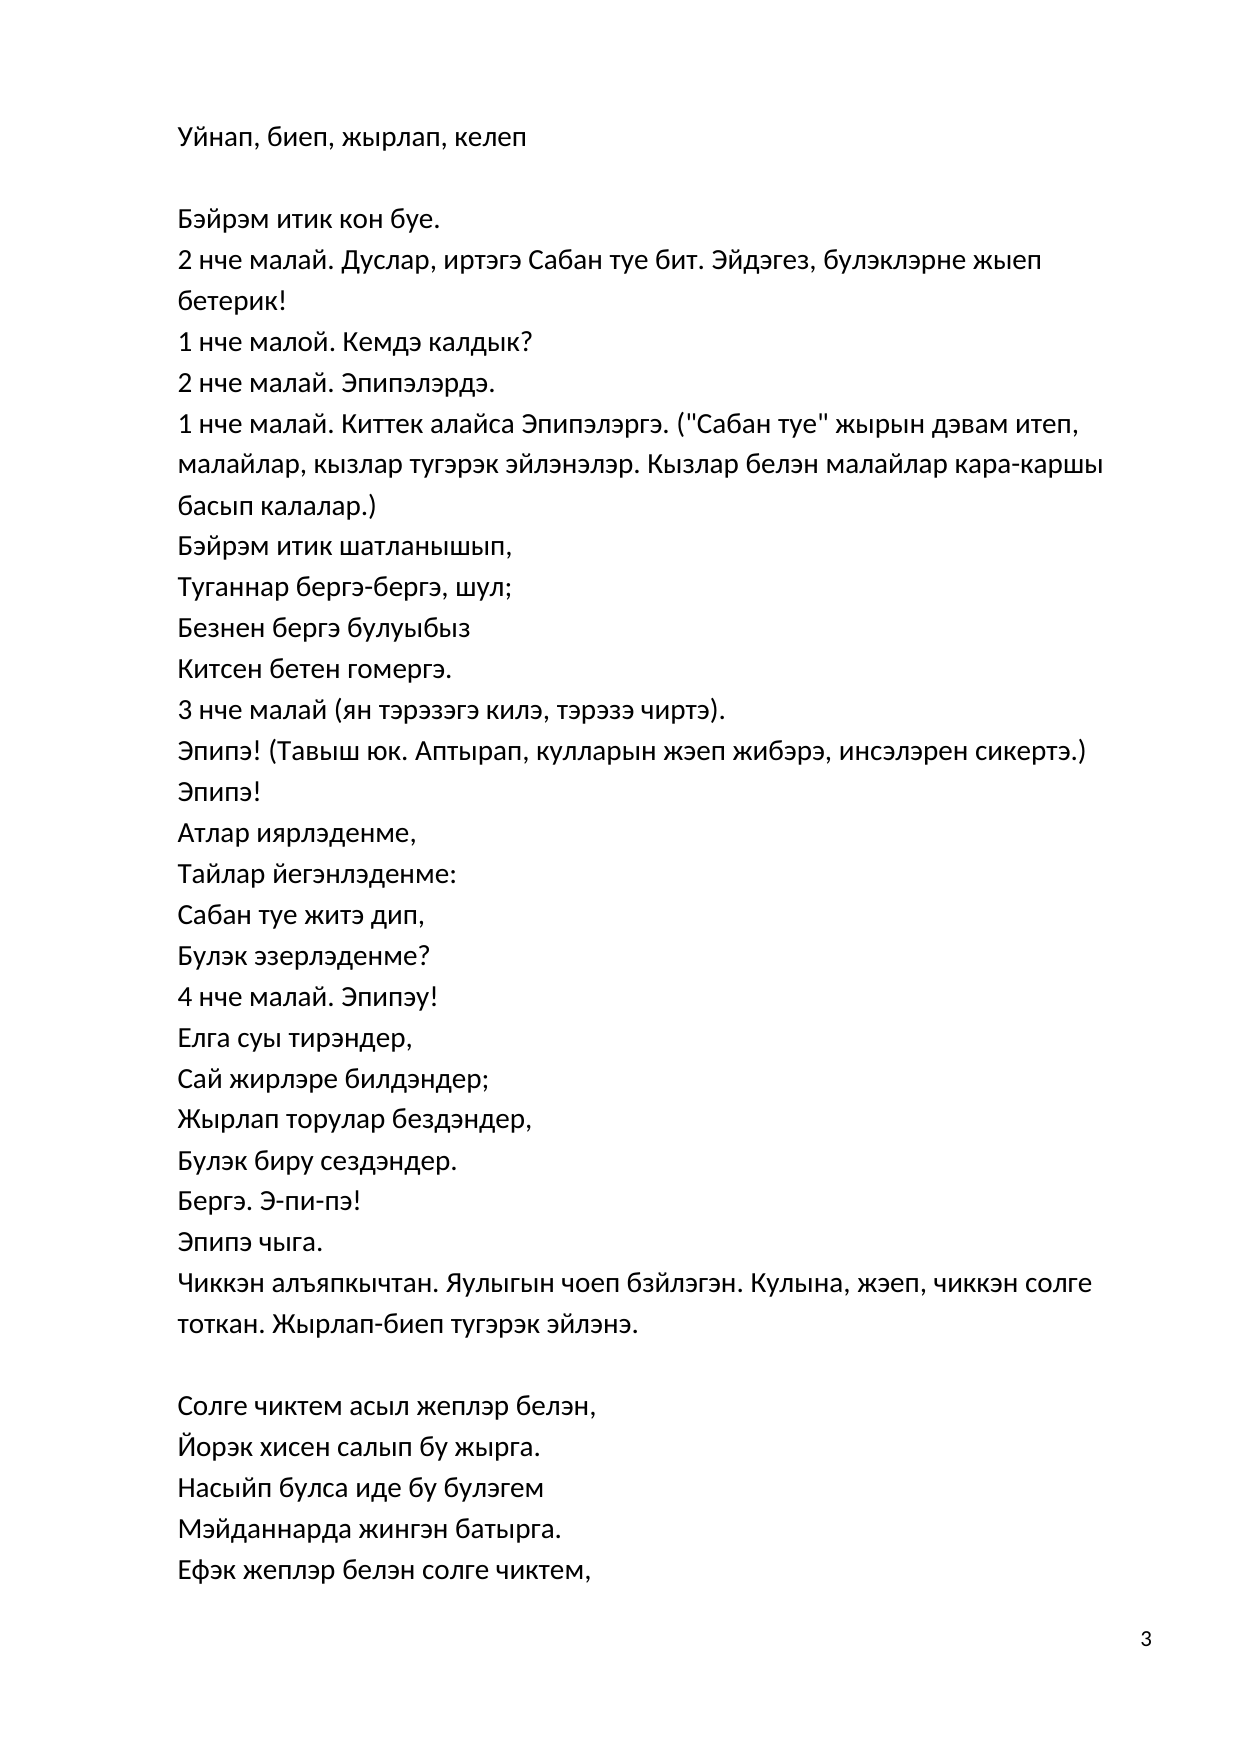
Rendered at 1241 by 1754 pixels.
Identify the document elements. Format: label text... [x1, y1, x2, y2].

text Солге чиктем асыл жеплэр белэн, [177, 1387, 1152, 1423]
text Елга суы тирэндер, [177, 1019, 1152, 1054]
text Тайлар йегэнлэденме: [177, 855, 1152, 891]
text Туганнар бергэ-бергэ, шул; [177, 568, 1152, 604]
text 1 нче малой. Кемдэ калдык? [177, 323, 1152, 358]
text бетерик! [177, 282, 1152, 317]
text Жырлап торулар бездэндер, [177, 1101, 1152, 1136]
text Эпипэ чыга. [177, 1223, 1152, 1259]
text Безнен бергэ булуыбыз [177, 609, 1152, 645]
text Эпипэ! (Тавыш юк. Аптырап, кулларын жэеп жибэрэ, инсэлэрен сикертэ.) [177, 732, 1152, 768]
text Мэйданнарда жингэн батырга. [177, 1510, 1152, 1546]
text Сай жирлэре билдэндер; [177, 1060, 1152, 1095]
text Булэк эзерлэденме? [177, 937, 1152, 972]
text Уйнап, биеп, жырлап, келеп [177, 118, 1152, 154]
text Йорэк хисен салып бу жырга. [177, 1428, 1152, 1464]
text 3 нче малай (ян тэрэзэгэ килэ, тэрэзэ чиртэ). [177, 691, 1152, 727]
text Насыйп булса иде бу булэгем [177, 1469, 1152, 1505]
text Ефэк жеплэр белэн солге чиктем, [177, 1551, 1152, 1587]
text Эпипэ! [177, 773, 1152, 809]
text Бергэ. Э-пи-пэ! [177, 1182, 1152, 1218]
text 1 нче малай. Киттек алайса Эпипэлэргэ. ("Сабан туе" жырын дэвам итеп, малайлар, кызлар тугэрэк эйлэнэлэр. Кызлар белэн малайлар кара-каршы басып калалар.) [177, 405, 1152, 522]
text Булэк биру сездэндер. [177, 1142, 1152, 1177]
text 2 нче малай. Дуслар, иртэгэ Сабан туе бит. Эйдэгез, булэклэрне жыеп [177, 241, 1152, 277]
text Чиккэн алъяпкычтан. Яулыгын чоеп бзйлэгэн. Кулына, жэеп, чиккэн солге тоткан. Жырлап-биеп тугэрэк эйлэнэ. [177, 1264, 1152, 1341]
text Бэйрэм итик кон буе. [177, 200, 1152, 236]
text 4 нче малай. Эпипэу! [177, 978, 1152, 1013]
text Сабан туе житэ дип, [177, 896, 1152, 932]
text Атлар иярлэденме, [177, 814, 1152, 850]
text Бэйрэм итик шатланышып, [177, 527, 1152, 563]
text 2 нче малай. Эпипэлэрдэ. [177, 364, 1152, 399]
text Китсен бетен гомергэ. [177, 650, 1152, 686]
